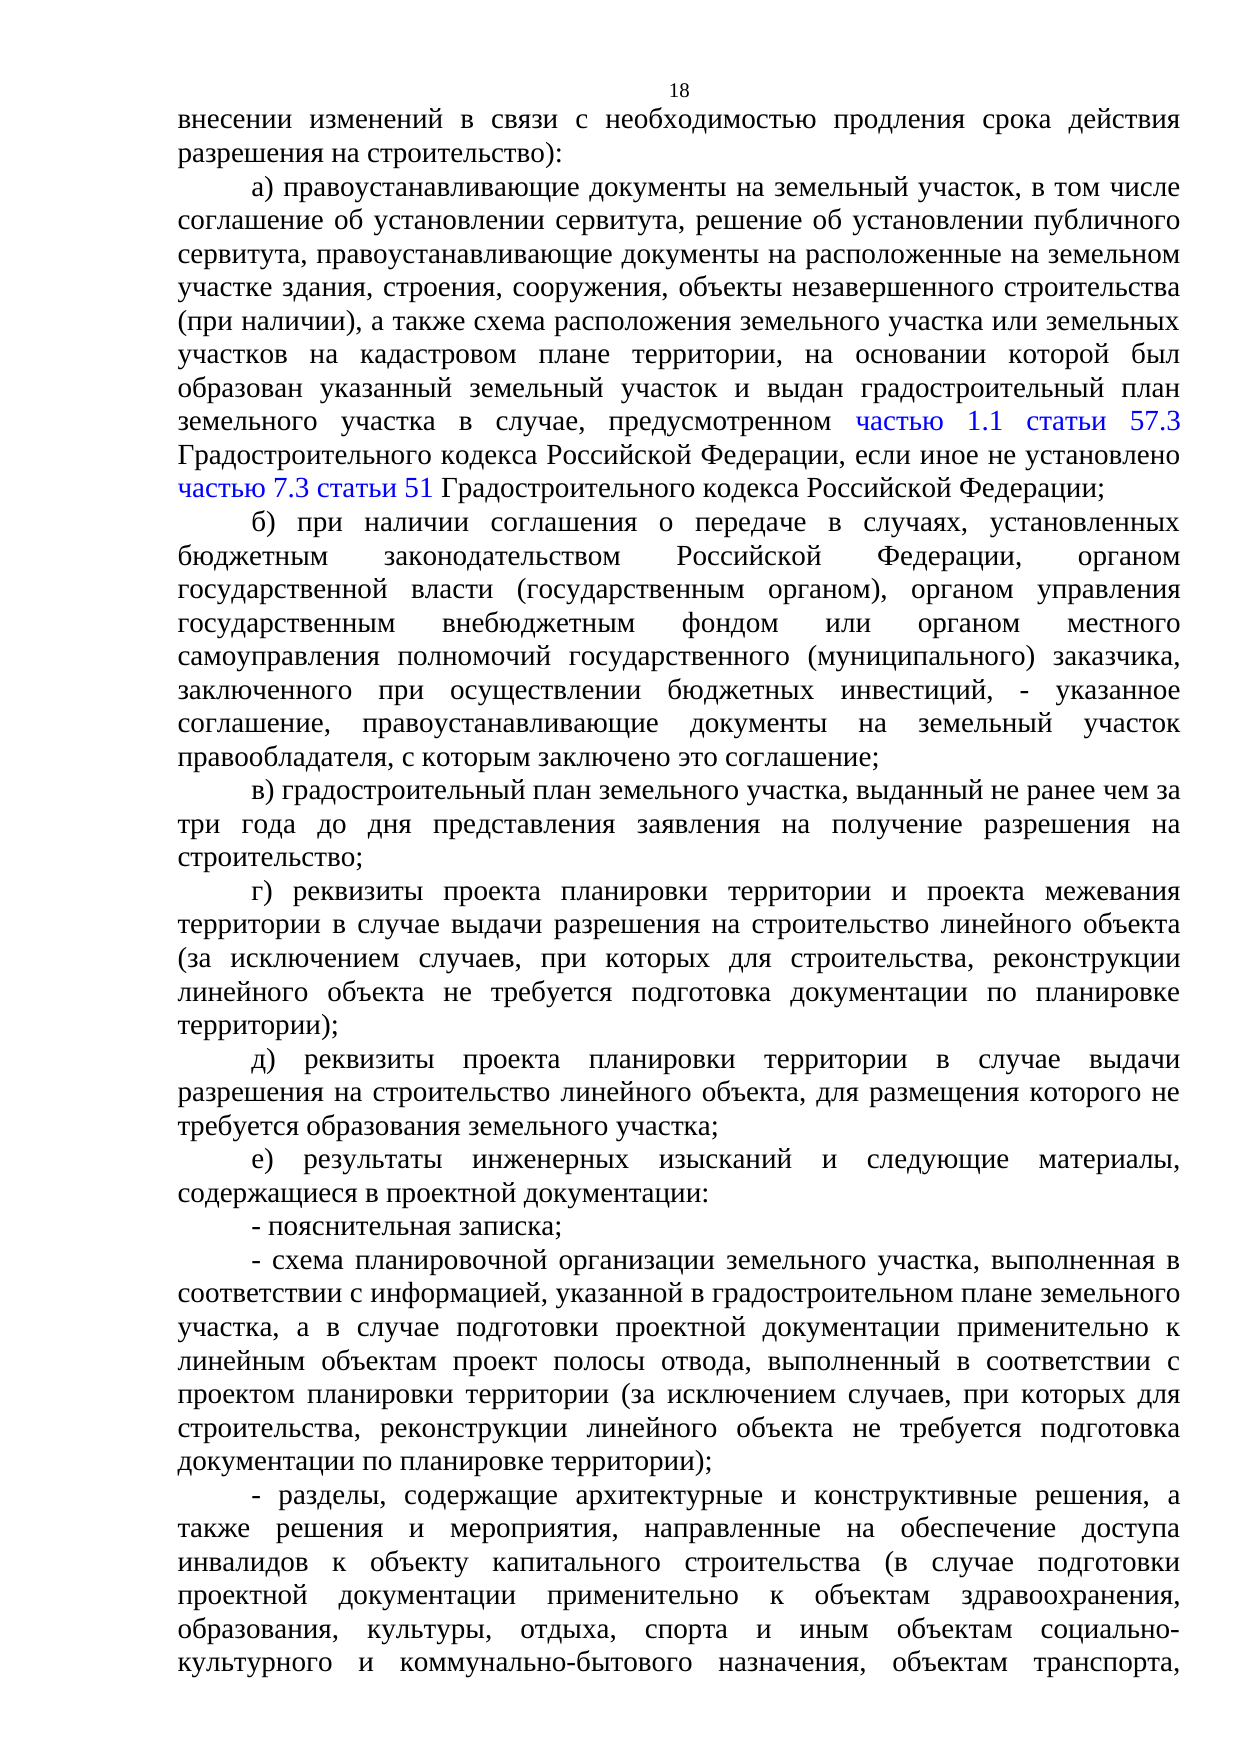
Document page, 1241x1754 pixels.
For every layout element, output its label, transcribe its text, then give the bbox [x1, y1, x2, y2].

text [177, 102, 1181, 169]
text в) градостроительный план земельного участка, выданный не ранее чем за три года до дня представления заявления на получение разрешения на строительство; [177, 772, 1181, 873]
text г) реквизиты проекта планировки территории и проекта межевания территории в случае выдачи разрешения на строительство линейного объекта (за исключением случаев, при которых для строительства, реконструкции линейного объекта не требуется подготовка документации по планировке территории); [177, 873, 1181, 1041]
text а) правоустанавливающие документы на земельный участок, в том числе соглашение об установлении сервитута, решение об установлении публичного сервитута, правоустанавливающие документы на расположенные на земельном участке здания, строения, сооружения, объекты незавершенного строительства (при наличии), а также схема расположения земельного участка или земельных участков на кадастровом плане территории, на основании которой был образован указанный земельный участок и выдан градостроительный план земельного участка в случае, предусмотренном частью 1.1 статьи 57.3 Градостроительного кодекса Российской Федерации, если иное не установлено частью 7.3 статьи 51 Градостроительного кодекса Российской Федерации; [177, 169, 1181, 504]
text д) реквизиты проекта планировки территории в случае выдачи разрешения на строительство линейного объекта, для размещения которого не требуется образования земельного участка; [177, 1041, 1181, 1141]
text - схема планировочной организации земельного участка, выполненная в соответствии с информацией, указанной в градостроительном плане земельного участка, а в случае подготовки проектной документации применительно к линейным объектам проект полосы отвода, выполненный в соответствии с проектом планировки территории (за исключением случаев, при которых для строительства, реконструкции линейного объекта не требуется подготовка документации по планировке территории); [177, 1242, 1181, 1477]
text е) результаты инженерных изысканий и следующие материалы, содержащиеся в проектной документации: [177, 1141, 1181, 1208]
text - пояснительная записка; [177, 1208, 1181, 1242]
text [177, 1477, 1181, 1678]
text б) при наличии соглашения о передаче в случаях, установленных бюджетным законодательством Российской Федерации, органом государственной власти (государственным органом), органом управления государственным внебюджетным фондом или органом местного самоуправления полномочий государственного (муниципального) заказчика, заключенного при осуществлении бюджетных инвестиций, - указанное соглашение, правоустанавливающие документы на земельный участок правообладателя, с которым заключено это соглашение; [177, 504, 1181, 772]
